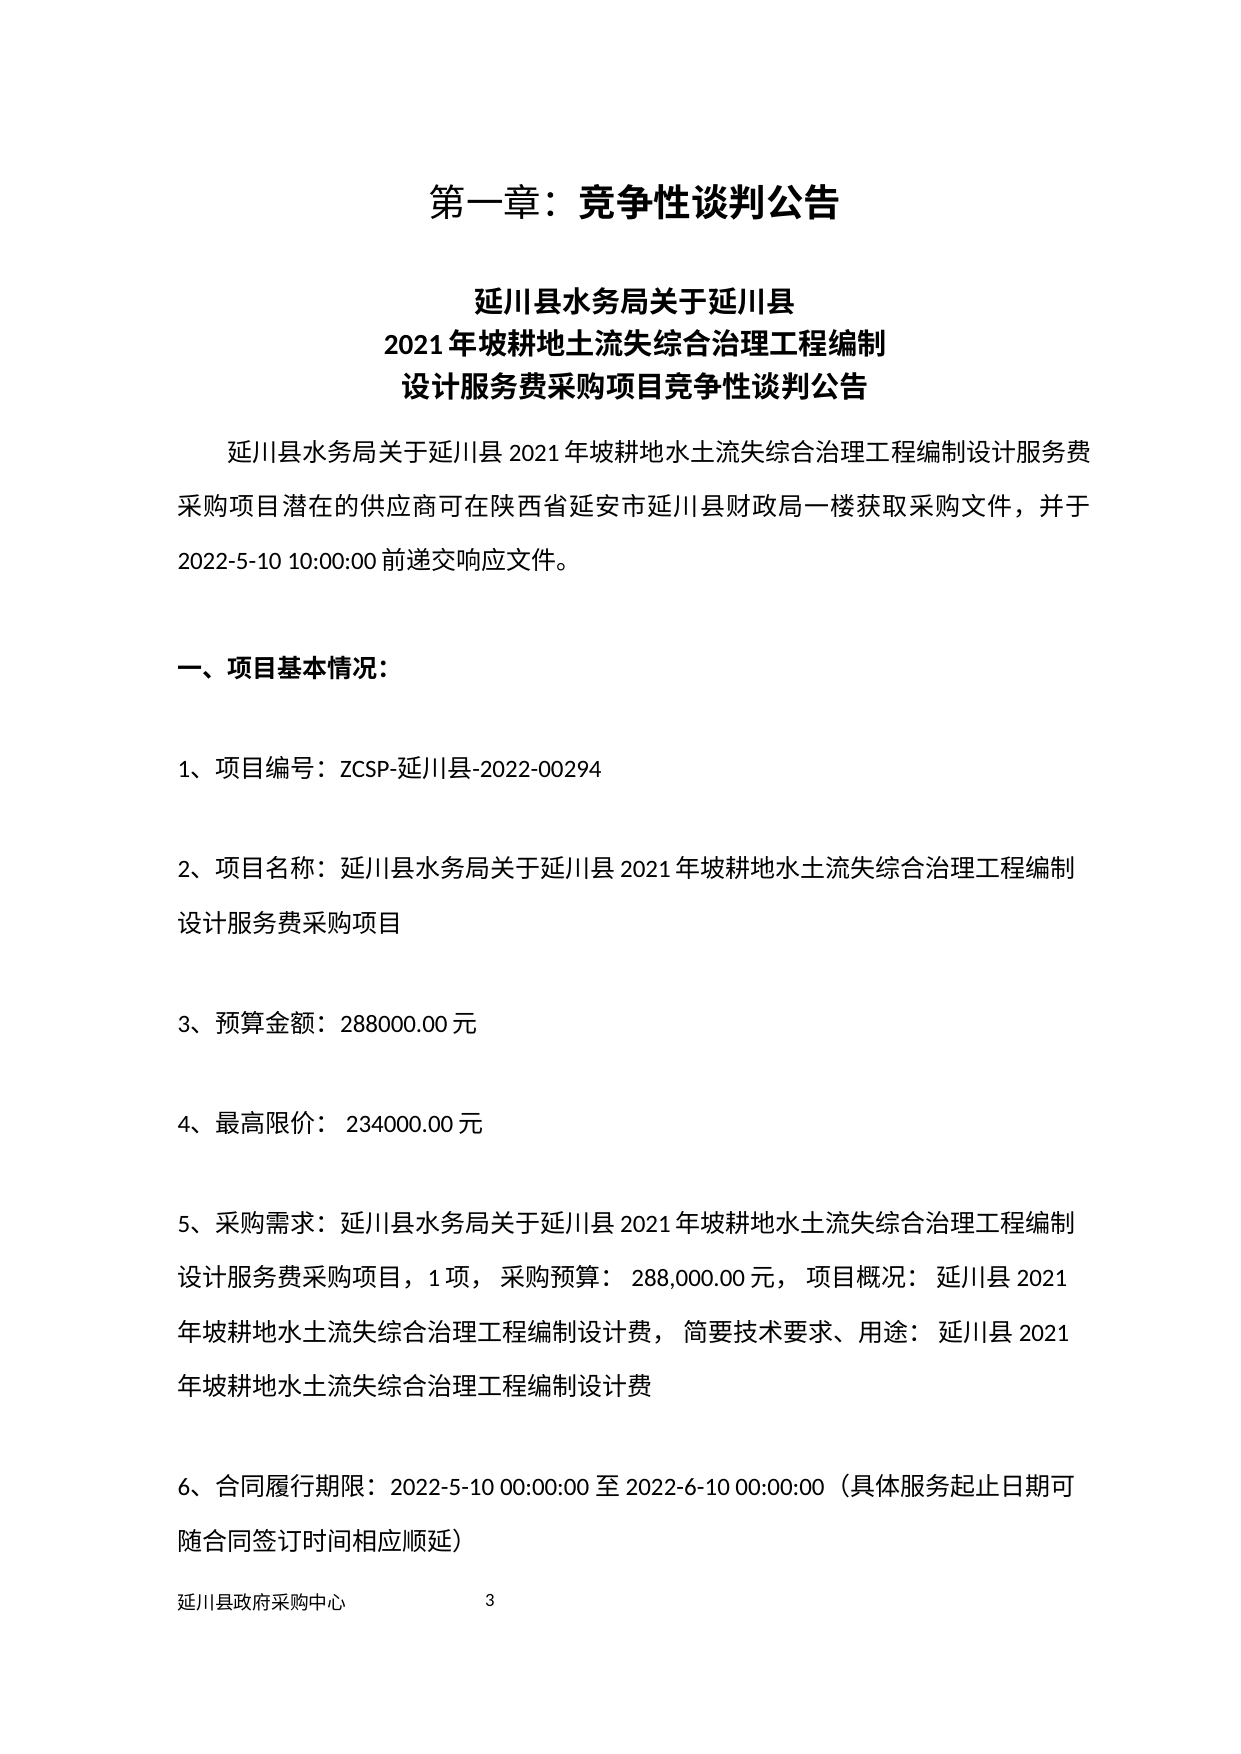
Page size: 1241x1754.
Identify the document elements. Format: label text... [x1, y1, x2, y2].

list 最高限价： 234000.00元 [177, 1103, 1093, 1140]
list 项目名称：延川县水务局关于延川县2021年坡耕地水土流失综合治理工程编制设计服务费采购项目 [177, 849, 1093, 939]
list 合同履行期限：2022-5-10 00:00:00 至 2022-6-10 00:00:00（具体服务起止日期可随合同签订时间相应顺延） [177, 1467, 1093, 1557]
subtitle 第一章：竞争性谈判公告 [177, 173, 1093, 227]
list 项目基本情况： [177, 649, 1093, 685]
list 预算金额：288000.00元 [177, 1003, 1093, 1039]
subtitle 设计服务费采购项目竞争性谈判公告 [177, 363, 1093, 405]
list 项目编号：ZCSP-延川县-2022-00294 [177, 749, 1093, 785]
subtitle 延川县水务局关于延川县 [177, 278, 1093, 321]
subtitle 2021年坡耕地土流失综合治理工程编制 [177, 321, 1093, 363]
list 采购需求：延川县水务局关于延川县2021年坡耕地水土流失综合治理工程编制设计服务费采购项目，1项， 采购预算： 288,000.00元， 项目概况： 延川县2021年坡耕地水土流失综合治理工程编制设计费， 简要技术要求、用途： 延川县2021年坡耕地水土流失综合治理工程编制设计费 [177, 1203, 1093, 1403]
subtitle 延川县水务局关于延川县2021年坡耕地水土流失综合治理工程编制设计服务费采购项目潜在的供应商可在陕西省延安市延川县财政局一楼获取采购文件，并于2022-5-10 10:00:00前递交响应文件。 [177, 432, 1093, 577]
